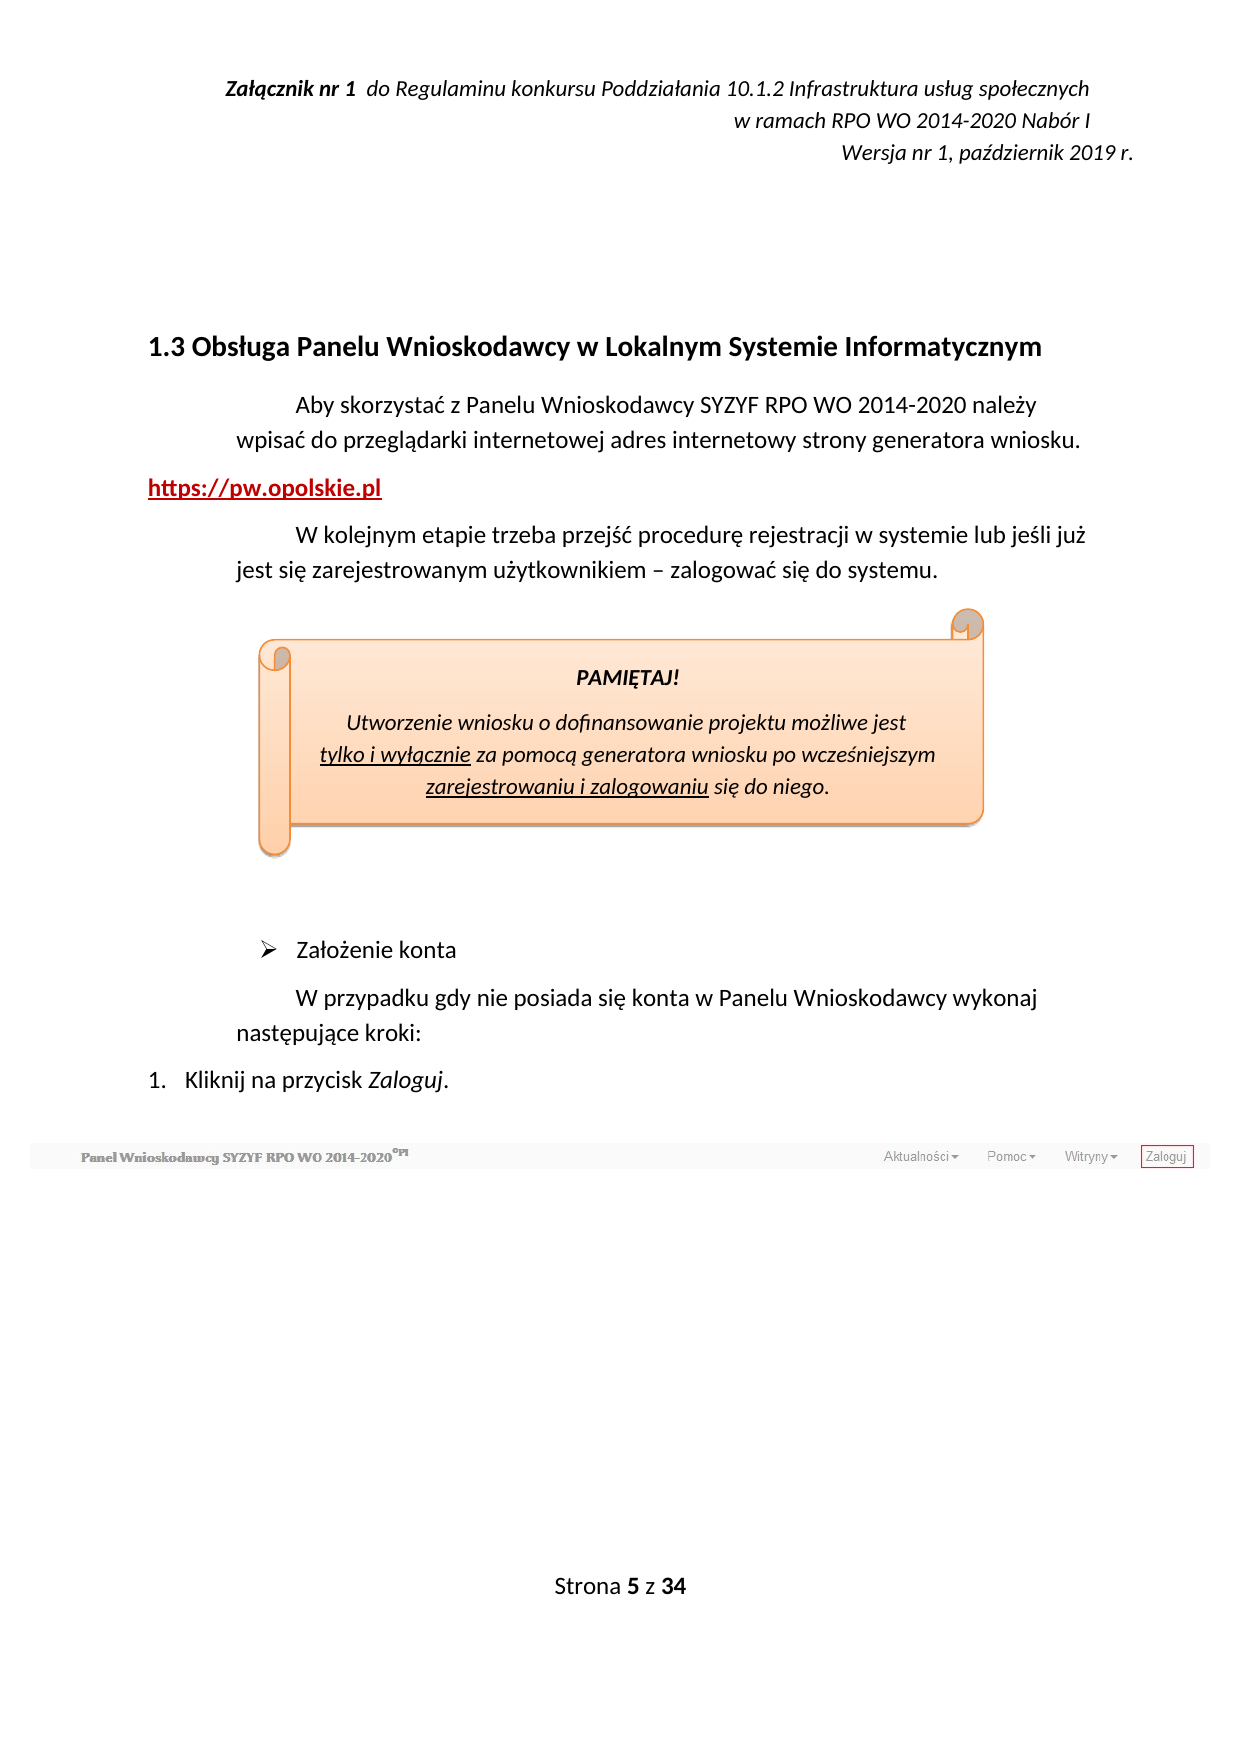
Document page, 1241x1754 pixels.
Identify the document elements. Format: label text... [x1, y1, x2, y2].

list Kliknij na przycisk Zaloguj. [148, 1065, 1093, 1095]
text W przypadku gdy nie posiada się konta w Panelu Wnioskodawcy wykonaj następujące kroki: [236, 982, 1093, 1048]
subtitle 1.3 Obsługa Panelu Wnioskodawcy w Lokalnym Systemie Informatycznym [148, 328, 1093, 363]
picture [30, 1143, 1210, 1169]
text W kolejnym etapie trzeba przejść procedurę rejestracji w systemie lub jeśli już jest się zarejestrowanym użytkownikiem – zalogować się do systemu. [236, 520, 1093, 585]
list Założenie konta [259, 935, 1093, 965]
text https://pw.opolskie.pl [148, 472, 1093, 503]
text Aby skorzystać z Panelu Wnioskodawcy SYZYF RPO WO 2014-2020 należy wpisać do przeglądarki internetowej adres internetowy strony generatora wniosku. [236, 390, 1093, 455]
